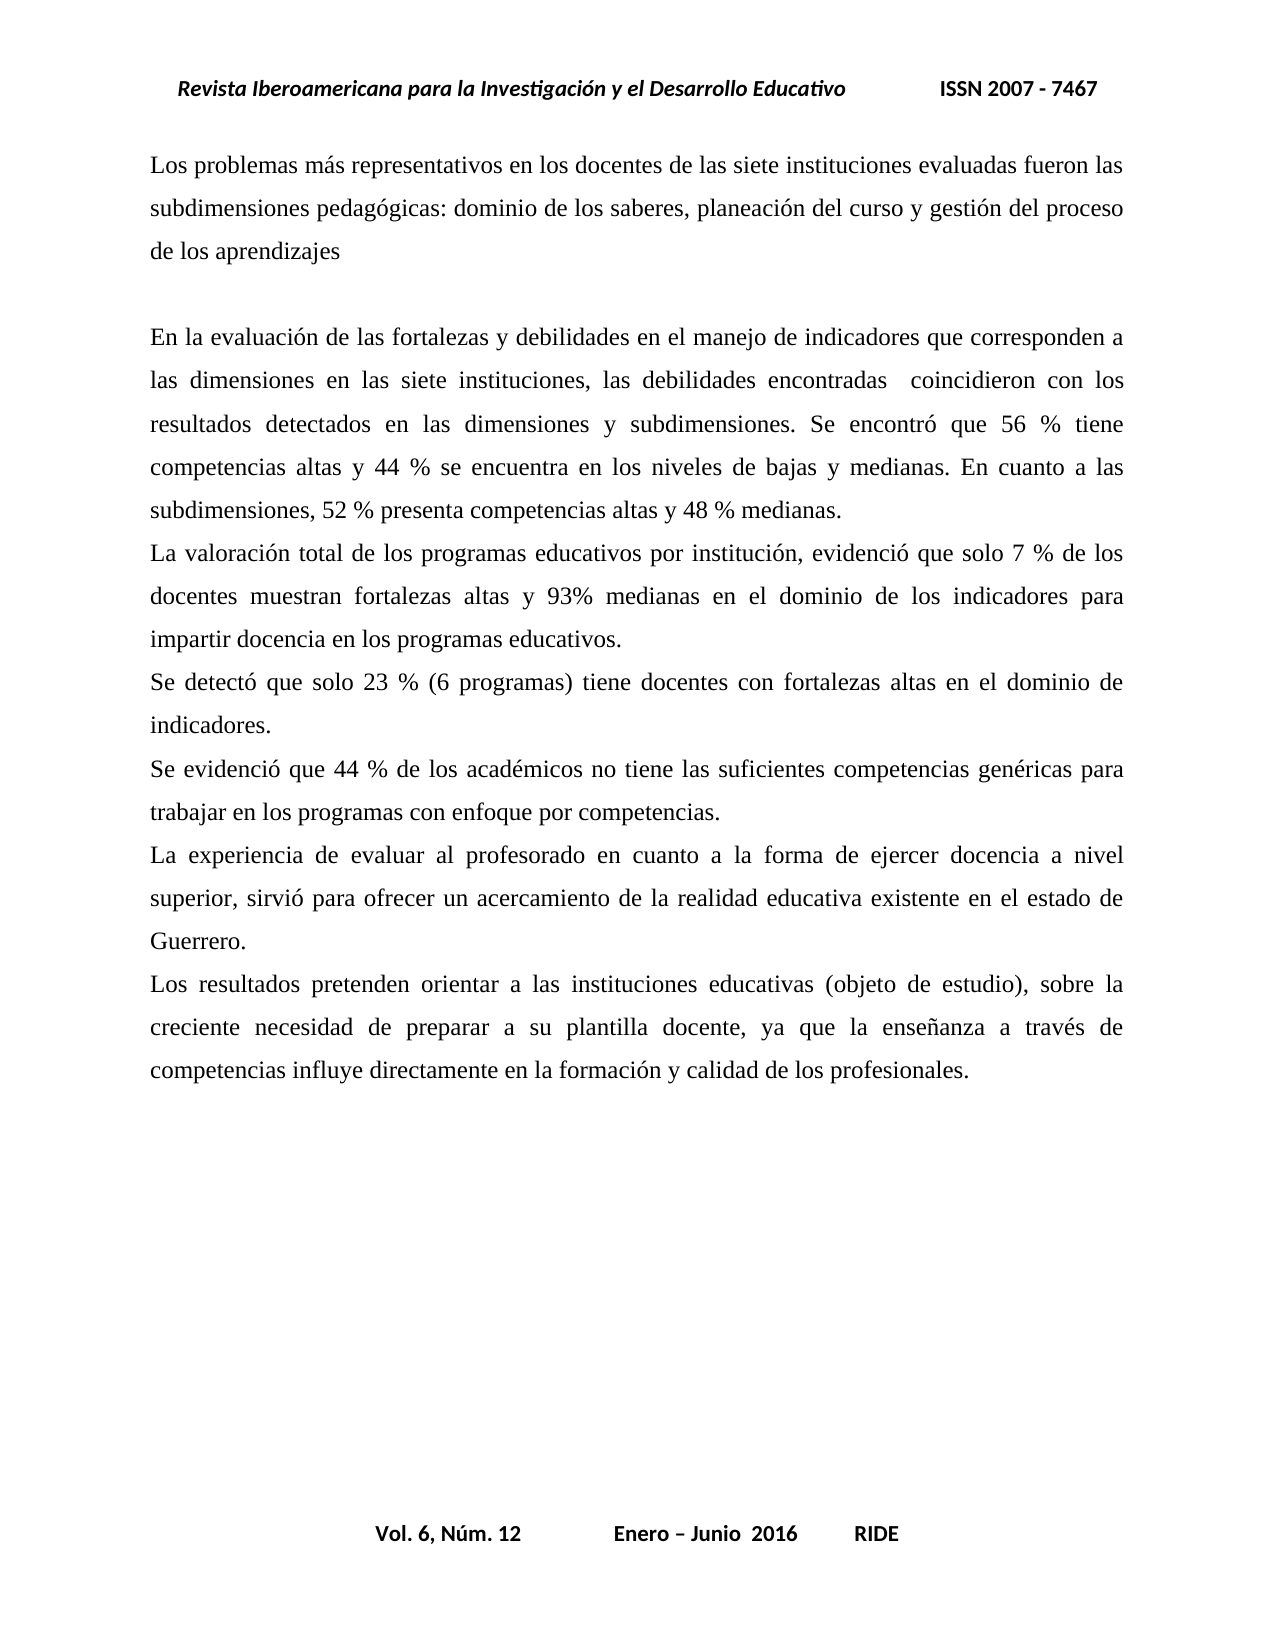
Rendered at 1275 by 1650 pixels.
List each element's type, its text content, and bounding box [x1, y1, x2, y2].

text La experiencia de evaluar al profesorado en cuanto a la forma de ejercer docencia a nivel superior, sirvió para ofrecer un acercamiento de la realidad educativa existente en el estado de Guerrero. [150, 840, 1125, 955]
text Se detectó que solo 23 % (6 programas) tiene docentes con fortalezas altas en el dominio de indicadores. [150, 667, 1125, 739]
text Se evidenció que 44 % de los académicos no tiene las suficientes competencias genéricas para trabajar en los programas con enfoque por competencias. [150, 754, 1125, 826]
text En la evaluación de las fortalezas y debilidades en el manejo de indicadores que corresponden a las dimensiones en las siete instituciones, las debilidades encontradas coincidieron con los resultados detectados en las dimensiones y subdimensiones. Se encontró que 56 % tiene competencias altas y 44 % se encuentra en los niveles de bajas y medianas. En cuanto a las subdimensiones, 52 % presenta competencias altas y 48 % medianas. [150, 322, 1125, 524]
text La valoración total de los programas educativos por institución, evidenció que solo 7 % de los docentes muestran fortalezas altas y 93% medianas en el dominio de los indicadores para impartir docencia en los programas educativos. [150, 538, 1125, 653]
text Los resultados pretenden orientar a las instituciones educativas (objeto de estudio), sobre la creciente necesidad de preparar a su plantilla docente, ya que la enseñanza a través de competencias influye directamente en la formación y calidad de los profesionales. [150, 969, 1125, 1084]
text Los problemas más representativos en los docentes de las siete instituciones evaluadas fueron las subdimensiones pedagógicas: dominio de los saberes, planeación del curso y gestión del proceso de los aprendizajes [150, 150, 1125, 265]
